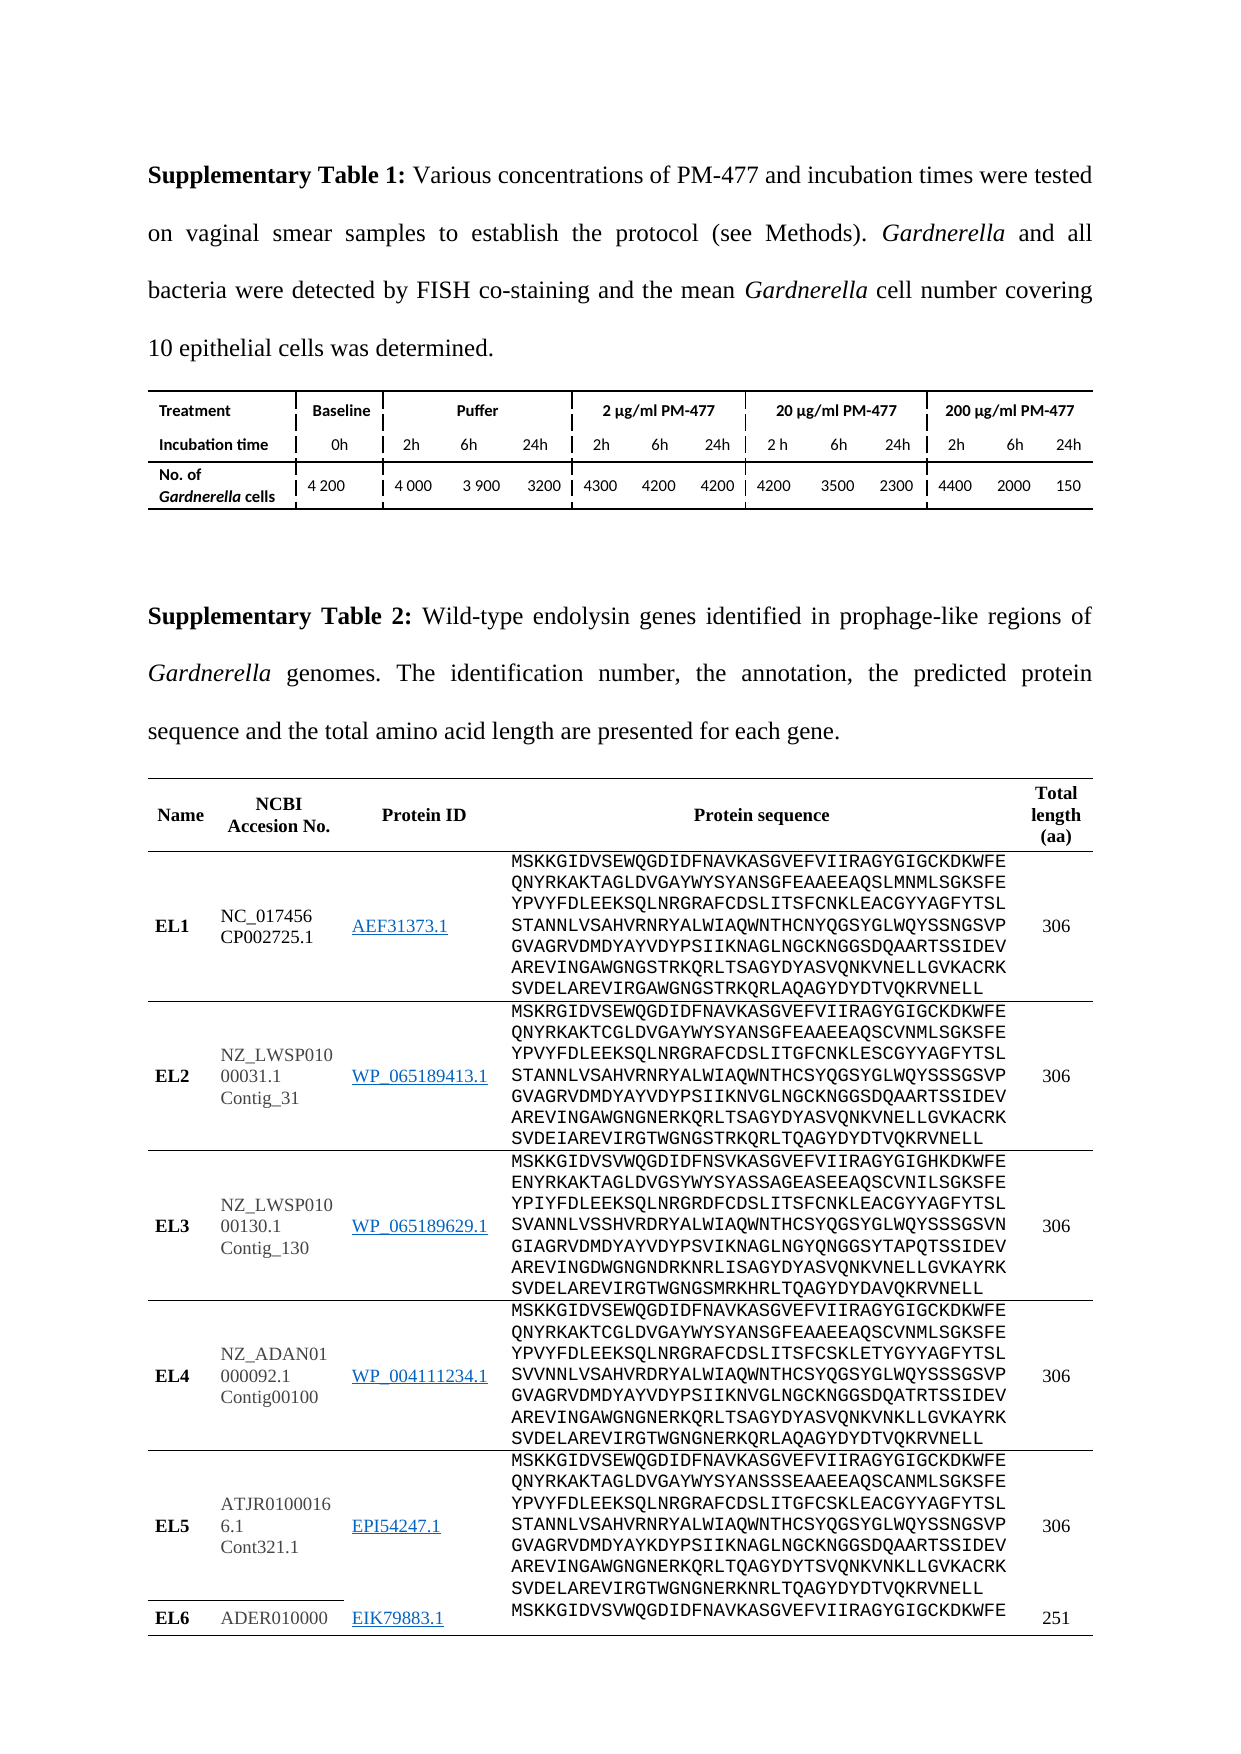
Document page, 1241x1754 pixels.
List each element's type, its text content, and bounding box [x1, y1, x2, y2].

table_header 200 µg/ml PM-477 [927, 392, 1093, 428]
table_cell 2300 [868, 463, 927, 508]
table_cell 2000 [986, 463, 1044, 508]
table_cell 306 [1019, 1451, 1093, 1600]
table_cell 306 [1019, 1301, 1093, 1450]
table_cell AEF31373.1 [344, 852, 504, 1001]
table_cell 6h [439, 428, 498, 461]
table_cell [504, 1600, 1019, 1635]
table_cell 4 000 [383, 463, 451, 508]
table_cell 0h [296, 428, 383, 461]
table_cell MSKKGIDVSEWQGDIDFNAVKASGVEFVIIRAGYGIGCKDKWFEQNYRKAKTAGLDVGAYWYSYANSSSEAAEEAQSCANMLSGKSFEYPVYFDLEEKSQLNRGRAFCDSLITGFCSKLEACGYYAGFYTSLSTANNLVSAHVRNRYALWIAQWNTHCSYQGSYGLWQYSSNGSVPGVAGRVDMDYAYKDYPSIIKNAGLNGCKNGGSDQAARTSSIDEVAREVINGAWGNGNERKQRLTQAGYDYTSVQNKVNKLLGVKACRKSVDELAREVIRGTWGNGNERKNRLTQAGYDYDTVQKRVNELL [504, 1451, 1019, 1600]
table_cell NZ_ADAN01000092.1 Contig00100 [213, 1301, 344, 1450]
table_header 2 µg/ml PM-477 [572, 392, 745, 428]
table_cell WP_004111234.1 [344, 1301, 504, 1450]
table_cell 150 [1044, 463, 1093, 508]
table_cell NZ_LWSP01000031.1 Contig_31 [213, 1002, 344, 1150]
table_cell 4 200 [296, 463, 383, 508]
table_cell EL4 [148, 1301, 213, 1450]
table_cell ATJR01000166.1 Cont321.1 [213, 1451, 344, 1600]
table_cell Incubation time [148, 428, 296, 461]
table_cell WP_065189413.1 [344, 1002, 504, 1150]
table_cell EL3 [148, 1151, 213, 1300]
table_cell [213, 1601, 344, 1635]
table_cell 4400 [927, 463, 986, 508]
table_cell MSKKGIDVSVWQGDIDFNSVKASGVEFVIIRAGYGIGHKDKWFEENYRKAKTAGLDVGSYWYSYASSAGEASEEAQSCVNILSGKSFEYPIYFDLEEKSQLNRGRDFCDSLITSFCNKLEACGYYAGFYTSLSVANNLVSSHVRDRYALWIAQWNTHCSYQGSYGLWQYSSSGSVNGIAGRVDMDYAYVDYPSVIKNAGLNGYQNGGSYTAPQTSSIDEVAREVINGDWGNGNDRKNRLISAGYDYASVQNKVNELLGVKAYRKSVDELAREVIRGTWGNGSMRKHRLTQAGYDYDAVQKRVNELL [504, 1151, 1019, 1300]
table_cell 6h [986, 428, 1044, 461]
table_cell 2h [927, 428, 986, 461]
table_cell MSKRGIDVSEWQGDIDFNAVKASGVEFVIIRAGYGIGCKDKWFEQNYRKAKTCGLDVGAYWYSYANSGFEAAEEAQSCVNMLSGKSFEYPVYFDLEEKSQLNRGRAFCDSLITGFCNKLESCGYYAGFYTSLSTANNLVSAHVRNRYALWIAQWNTHCSYQGSYGLWQYSSSGSVPGVAGRVDMDYAYVDYPSIIKNVGLNGCKNGGSDQAARTSSIDEVAREVINGAWGNGNERKQRLTSAGYDYASVQNKVNELLGVKACRKSVDEIAREVIRGTWGNGSTRKQRLTQAGYDYDTVQKRVNELL [504, 1002, 1019, 1150]
table_cell 3500 [809, 463, 868, 508]
table_header Name [148, 779, 213, 851]
table_cell NC_017456 CP002725.1 [213, 852, 344, 1001]
table_header Baseline [296, 392, 383, 428]
table_cell EL5 [148, 1451, 213, 1600]
table_cell EIK79883.1 [344, 1600, 504, 1635]
table_cell MSKKGIDVSEWQGDIDFNAVKASGVEFVIIRAGYGIGCKDKWFEQNYRKAKTCGLDVGAYWYSYANSGFEAAEEAQSCVNMLSGKSFEYPVYFDLEEKSQLNRGRAFCDSLITSFCSKLETYGYYAGFYTSLSVVNNLVSAHVRDRYALWIAQWNTHCSYQGSYGLWQYSSSGSVPGVAGRVDMDYAYVDYPSIIKNVGLNGCKNGGSDQATRTSSIDEVAREVINGAWGNGNERKQRLTSAGYDYASVQNKVNKLLGVKAYRKSVDELAREVIRGTWGNGNERKQRLAQAGYDYDTVQKRVNELL [504, 1301, 1019, 1450]
table_cell 2 h [745, 428, 809, 461]
table_header Protein sequence [504, 779, 1019, 851]
table_cell EPI54247.1 [344, 1451, 504, 1600]
table_cell 2h [572, 428, 630, 461]
table_cell 4200 [689, 463, 745, 508]
table_cell EL6 [148, 1601, 213, 1635]
table_header NCBI Accesion No. [213, 779, 344, 851]
table_cell NZ_LWSP01000130.1 Contig_130 [213, 1151, 344, 1300]
table_cell 2h [383, 428, 439, 461]
table_cell 251 [1019, 1600, 1093, 1635]
table_cell 24h [868, 428, 927, 461]
table_cell 4200 [630, 463, 689, 508]
text Supplementary Table 1: Various concentrations of PM-477 and incubation times were tested on vaginal smear samples to establish the protocol (see Methods). Gardnerella and all bacteria were detected by FISH co-staining and the mean Gardnerella cell number covering 10 epithelial cells was determined. [148, 160, 1093, 361]
table_cell 4300 [572, 463, 630, 508]
table_cell 306 [1019, 852, 1093, 1001]
table_cell 3200 [516, 463, 572, 508]
table_cell 4200 [745, 463, 809, 508]
table_cell MSKKGIDVSEWQGDIDFNAVKASGVEFVIIRAGYGIGCKDKWFEQNYRKAKTAGLDVGAYWYSYANSGFEAAEEAQSLMNMLSGKSFEYPVYFDLEEKSQLNRGRAFCDSLITSFCNKLEACGYYAGFYTSLSTANNLVSAHVRNRYALWIAQWNTHCNYQGSYGLWQYSSNGSVPGVAGRVDMDYAYVDYPSIIKNAGLNGCKNGGSDQAARTSSIDEVAREVINGAWGNGSTRKQRLTSAGYDYASVQNKVNELLGVKACRKSVDELAREVIRGAWGNGSTRKQRLAQAGYDYDTVQKRVNELL [504, 852, 1019, 1001]
table_cell 24h [689, 428, 745, 461]
table_header Total length (aa) [1019, 779, 1093, 851]
table_cell 6h [809, 428, 868, 461]
text Supplementary Table 2: Wild-type endolysin genes identified in prophage-like regions of Gardnerella genomes. The identification number, the annotation, the predicted protein sequence and the total amino acid length are presented for each gene. [148, 601, 1093, 744]
table_cell 24h [1044, 428, 1093, 461]
table_cell 306 [1019, 1151, 1093, 1300]
table_cell EL2 [148, 1002, 213, 1150]
table_header Protein ID [344, 779, 504, 851]
table_cell 306 [1019, 1002, 1093, 1150]
table_header Treatment [148, 392, 296, 428]
table_cell EL1 [148, 852, 213, 1001]
table_cell 24h [498, 428, 572, 461]
table_cell No. of Gardnerella cells [148, 463, 296, 508]
table_cell WP_065189629.1 [344, 1151, 504, 1300]
table_header 20 µg/ml PM-477 [745, 392, 927, 428]
table_cell 6h [630, 428, 689, 461]
table_header Puffer [383, 392, 572, 428]
table_cell 3 900 [451, 463, 516, 508]
